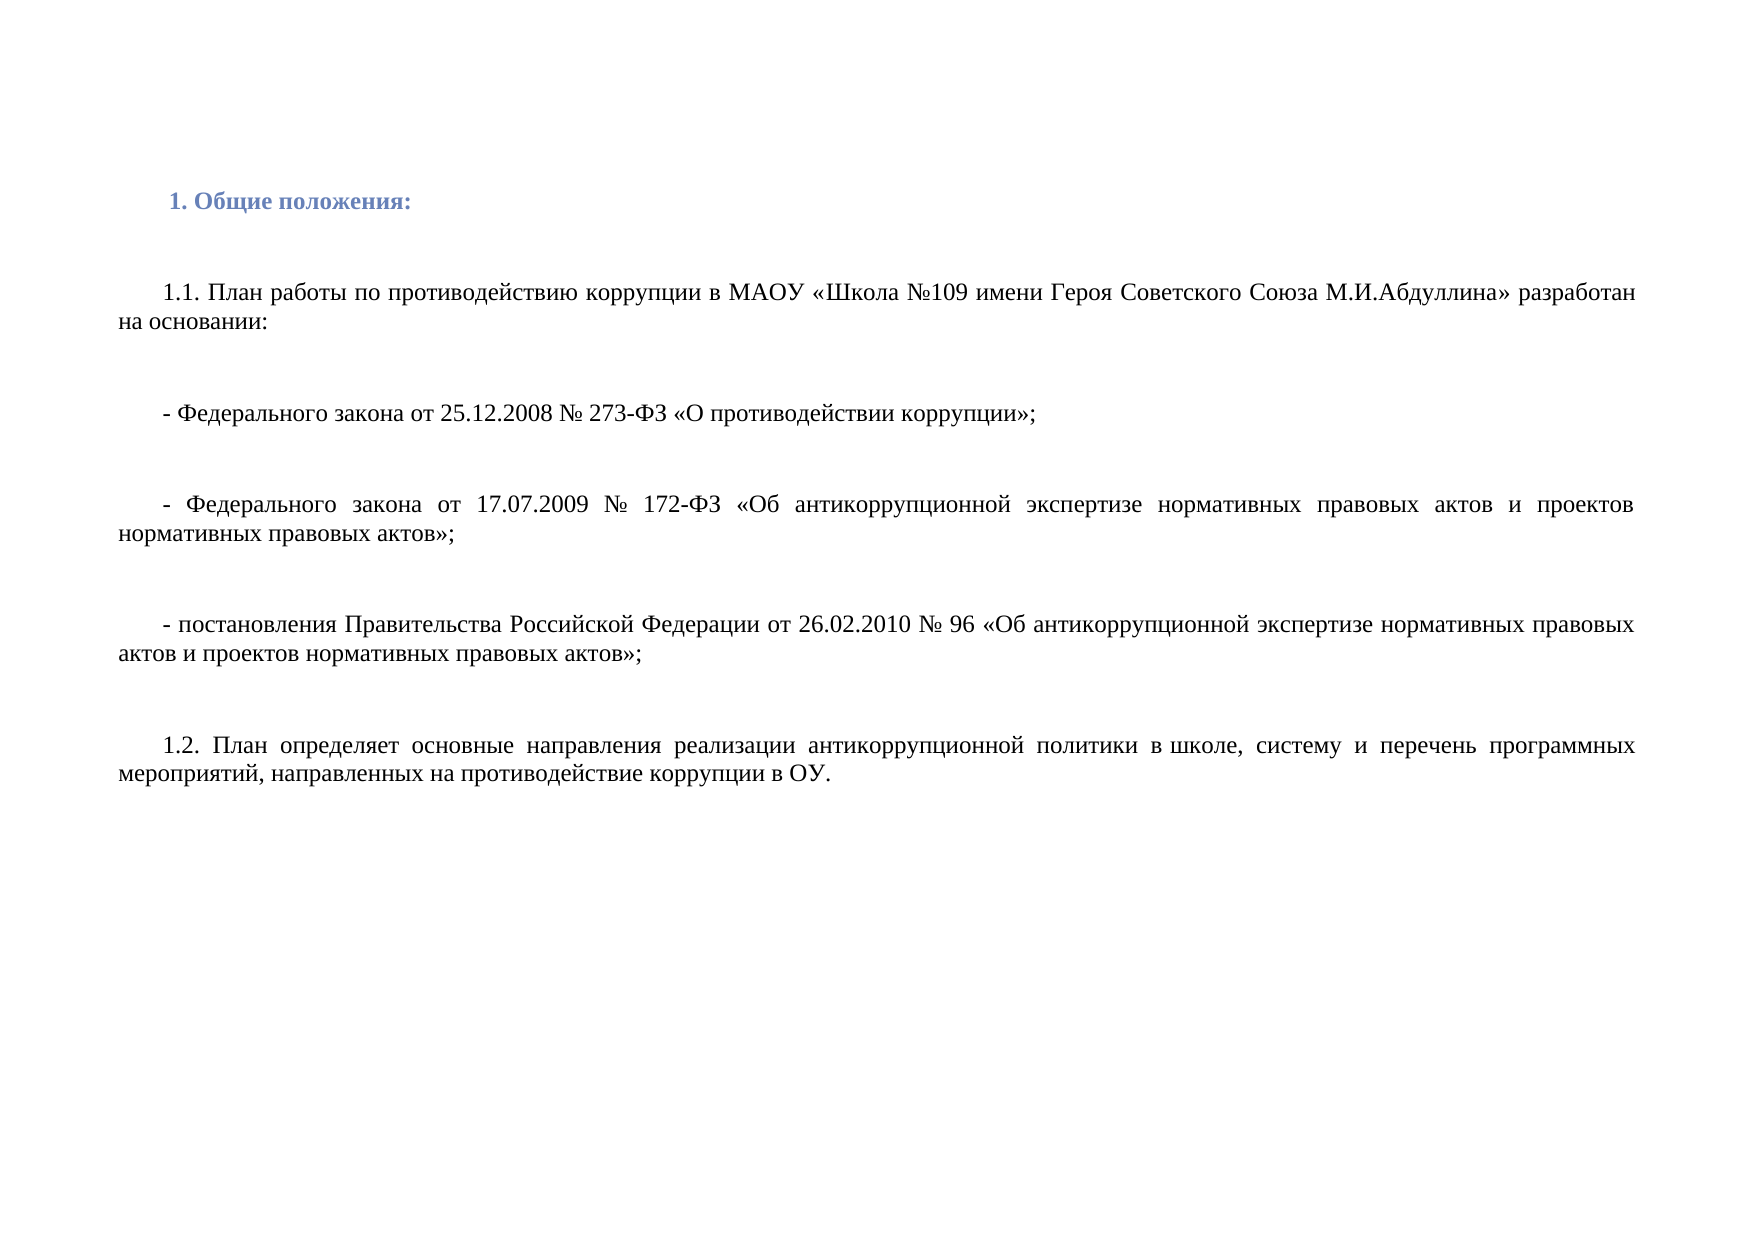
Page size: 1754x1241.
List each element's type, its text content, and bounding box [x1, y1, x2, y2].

text - постановления Правительства Российской Федерации от 26.02.2010 № 96 «Об антикоррупционной экспертизе нормативных правовых актов и проектов нормативных правовых актов»; [118, 609, 1636, 667]
text 1.2. План определяет основные направления реализации антикоррупционной политики в школе, систему и перечень программных мероприятий, направленных на противодействие коррупции в ОУ. [118, 730, 1636, 787]
text 1. Общие положения: [118, 186, 1636, 214]
text - Федерального закона от 17.07.2009 № 172-ФЗ «Об антикоррупционной экспертизе нормативных правовых актов и проектов нормативных правовых актов»; [118, 489, 1636, 547]
text - Федерального закона от 25.12.2008 № 273-ФЗ «О противодействии коррупции»; [118, 398, 1636, 426]
text 1.1. План работы по противодействию коррупции в МАОУ «Школа №109 имени Героя Советского Союза М.И.Абдуллина» разработан на основании: [118, 277, 1636, 335]
